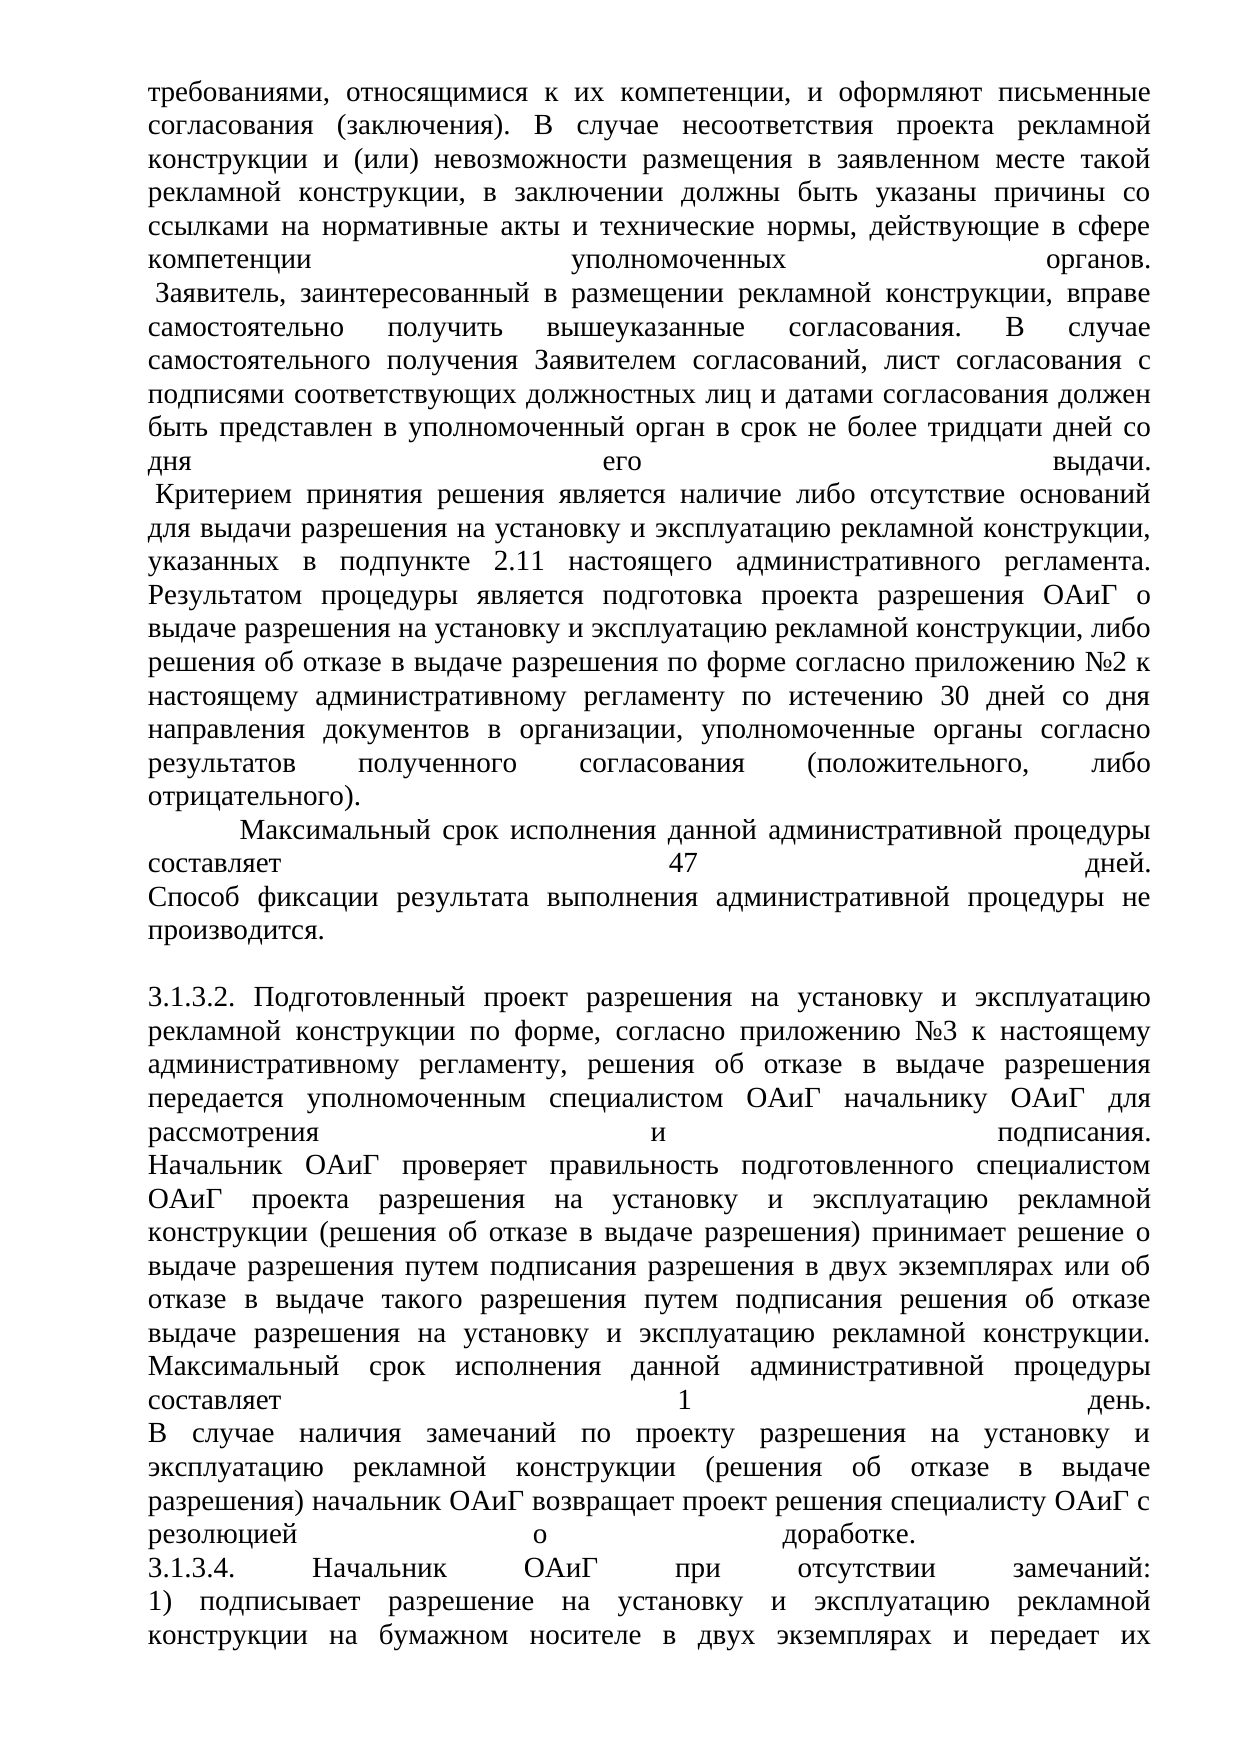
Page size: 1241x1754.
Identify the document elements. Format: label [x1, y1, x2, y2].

text [148, 946, 1152, 1650]
text [148, 74, 1152, 946]
